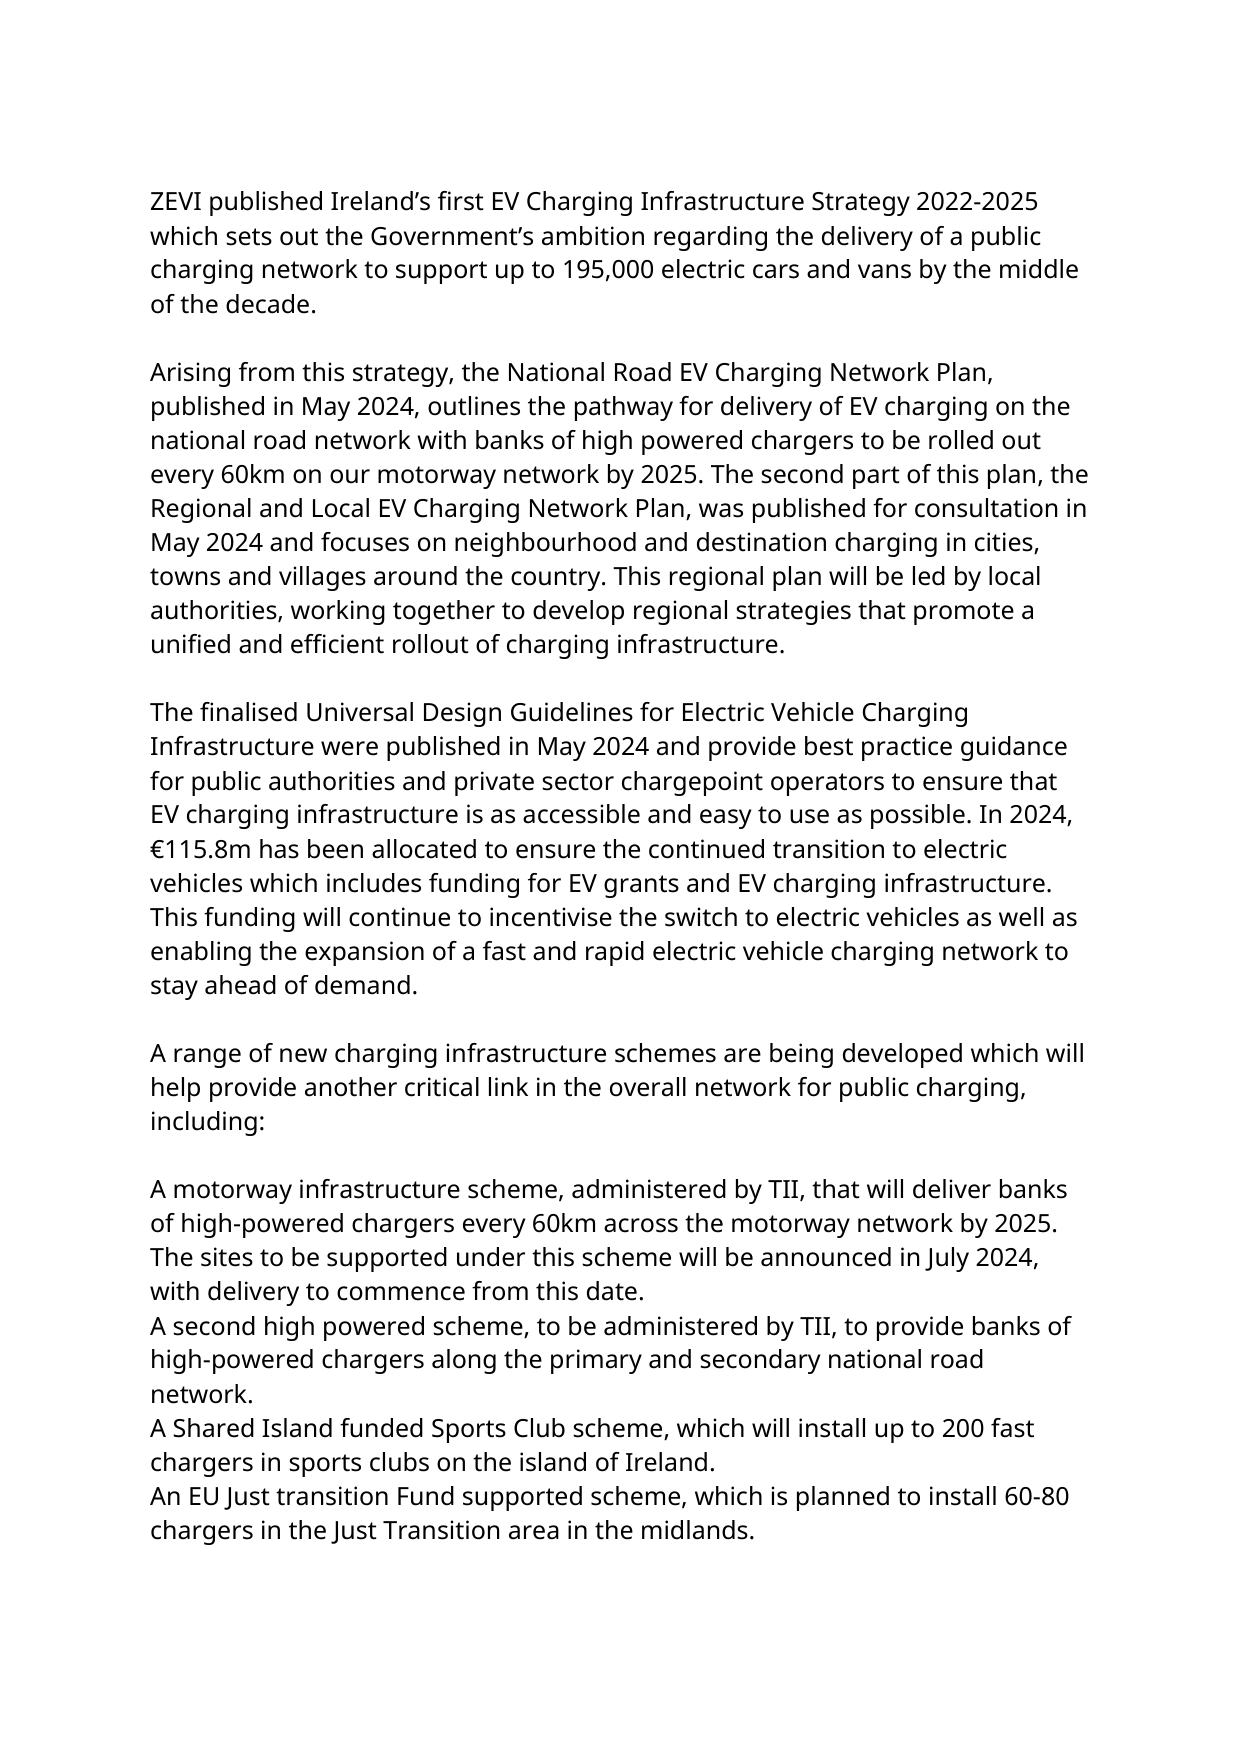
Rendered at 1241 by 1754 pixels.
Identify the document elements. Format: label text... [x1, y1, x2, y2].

text Arising from this strategy, the National Road EV Charging Network Plan, published in May 2024, outlines the pathway for delivery of EV charging on the national road network with banks of high powered chargers to be rolled out every 60km on our motorway network by 2025. The second part of this plan, the Regional and Local EV Charging Network Plan, was published for consultation in May 2024 and focuses on neighbourhood and destination charging in cities, towns and villages around the country. This regional plan will be led by local authorities, working together to develop regional strategies that promote a unified and efficient rollout of charging infrastructure. [150, 354, 1090, 661]
text The finalised Universal Design Guidelines for Electric Vehicle Charging Infrastructure were published in May 2024 and provide best practice guidance for public authorities and private sector chargepoint operators to ensure that EV charging infrastructure is as accessible and easy to use as possible. In 2024, €115.8m has been allocated to ensure the continued transition to electric vehicles which includes funding for EV grants and EV charging infrastructure. This funding will continue to incentivise the switch to electric vehicles as well as enabling the expansion of a fast and rapid electric vehicle charging network to stay ahead of demand. [150, 695, 1090, 1002]
text A second high powered scheme, to be administered by TII, to provide banks of high-powered chargers along the primary and secondary national road network. [150, 1308, 1090, 1410]
text A range of new charging infrastructure schemes are being developed which will help provide another critical link in the overall network for public charging, including: [150, 1036, 1090, 1138]
text A motorway infrastructure scheme, administered by TII, that will deliver banks of high-powered chargers every 60km across the motorway network by 2025. The sites to be supported under this scheme will be announced in July 2024, with delivery to commence from this date. [150, 1172, 1090, 1308]
text A Shared Island funded Sports Club scheme, which will install up to 200 fast chargers in sports clubs on the island of Ireland. [150, 1410, 1090, 1478]
text ZEVI published Ireland’s first EV Charging Infrastructure Strategy 2022-2025 which sets out the Government’s ambition regarding the delivery of a public charging network to support up to 195,000 electric cars and vans by the middle of the decade. [150, 184, 1090, 320]
text An EU Just transition Fund supported scheme, which is planned to install 60-80 chargers in the Just Transition area in the midlands. [150, 1478, 1090, 1547]
